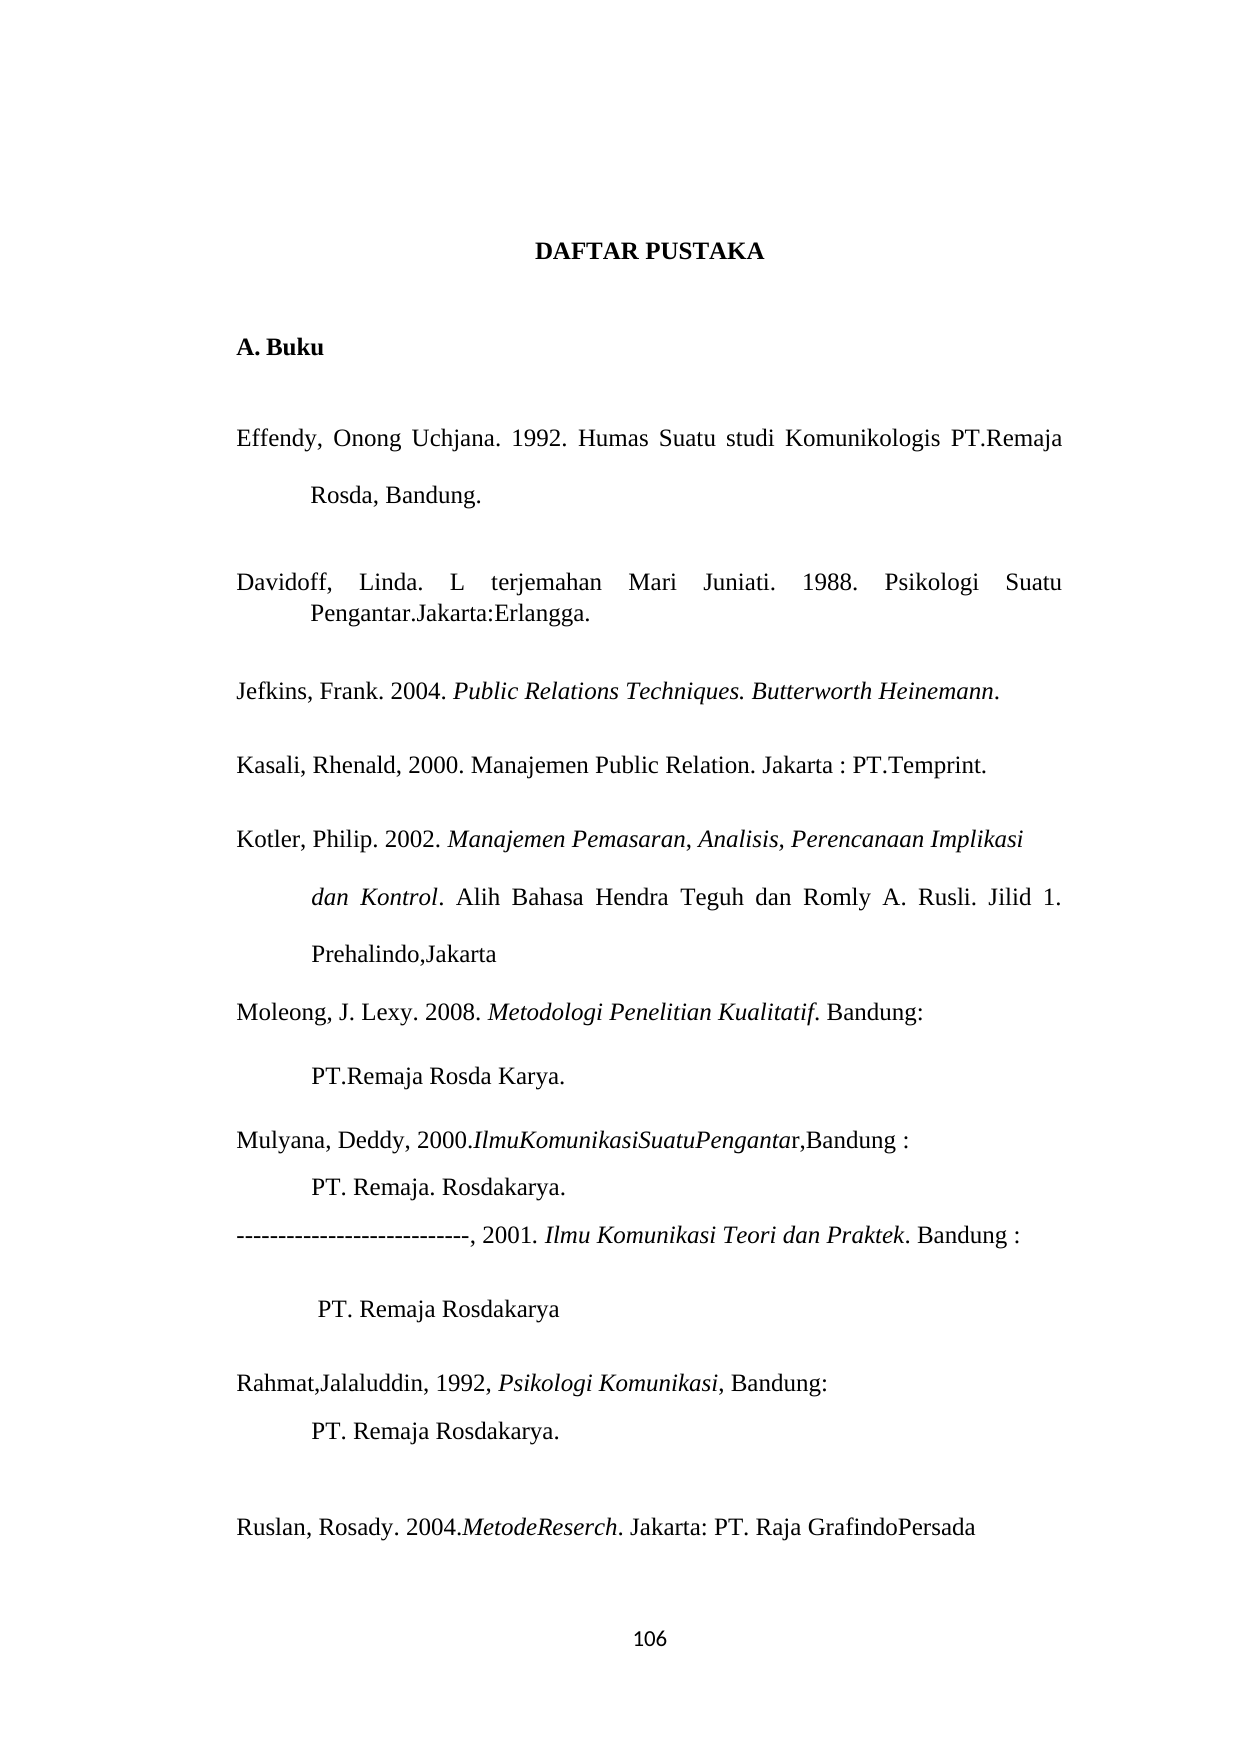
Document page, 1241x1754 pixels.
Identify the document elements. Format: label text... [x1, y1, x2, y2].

text PT.Remaja Rosda Karya. [236, 1061, 1062, 1089]
text DAFTAR PUSTAKA [236, 236, 1063, 265]
text dan Kontrol. Alih Bahasa Hendra Teguh dan Romly A. Rusli. Jilid 1. Prehalindo,Jakarta [311, 882, 1063, 968]
text PT. Remaja. Rosdakarya. [236, 1172, 1063, 1201]
text Rahmat,Jalaluddin, 1992, Psikologi Komunikasi, Bandung: [236, 1368, 1063, 1397]
text ----------------------------, 2001. Ilmu Komunikasi Teori dan Praktek. Bandung : [236, 1220, 1063, 1249]
list Buku [236, 332, 1063, 360]
text Kotler, Philip. 2002. Manajemen Pemasaran, Analisis, Perencanaan Implikasi [236, 824, 1063, 853]
text Jefkins, Frank. 2004. Public Relations Techniques. Butterworth Heinemann. [236, 676, 1063, 705]
text Ruslan, Rosady. 2004.MetodeReserch. Jakarta: PT. Raja GrafindoPersada [236, 1512, 1063, 1540]
text Mulyana, Deddy, 2000.IlmuKomunikasiSuatuPengantar,Bandung : [236, 1125, 1063, 1153]
text Kasali, Rhenald, 2000. Manajemen Public Relation. Jakarta : PT.Temprint. [236, 750, 1063, 779]
text Effendy, Onong Uchjana. 1992. Humas Suatu studi Komunikologis PT.Remaja Rosda, Bandung. [236, 423, 1063, 509]
text Davidoff, Linda. L terjemahan Mari Juniati. 1988. Psikologi Suatu Pengantar.Jakarta:Erlangga. [236, 567, 1063, 657]
text PT. Remaja Rosdakarya [236, 1294, 1063, 1323]
text PT. Remaja Rosdakarya. [236, 1416, 1063, 1445]
text Moleong, J. Lexy. 2008. Metodologi Penelitian Kualitatif. Bandung: [236, 997, 1062, 1026]
